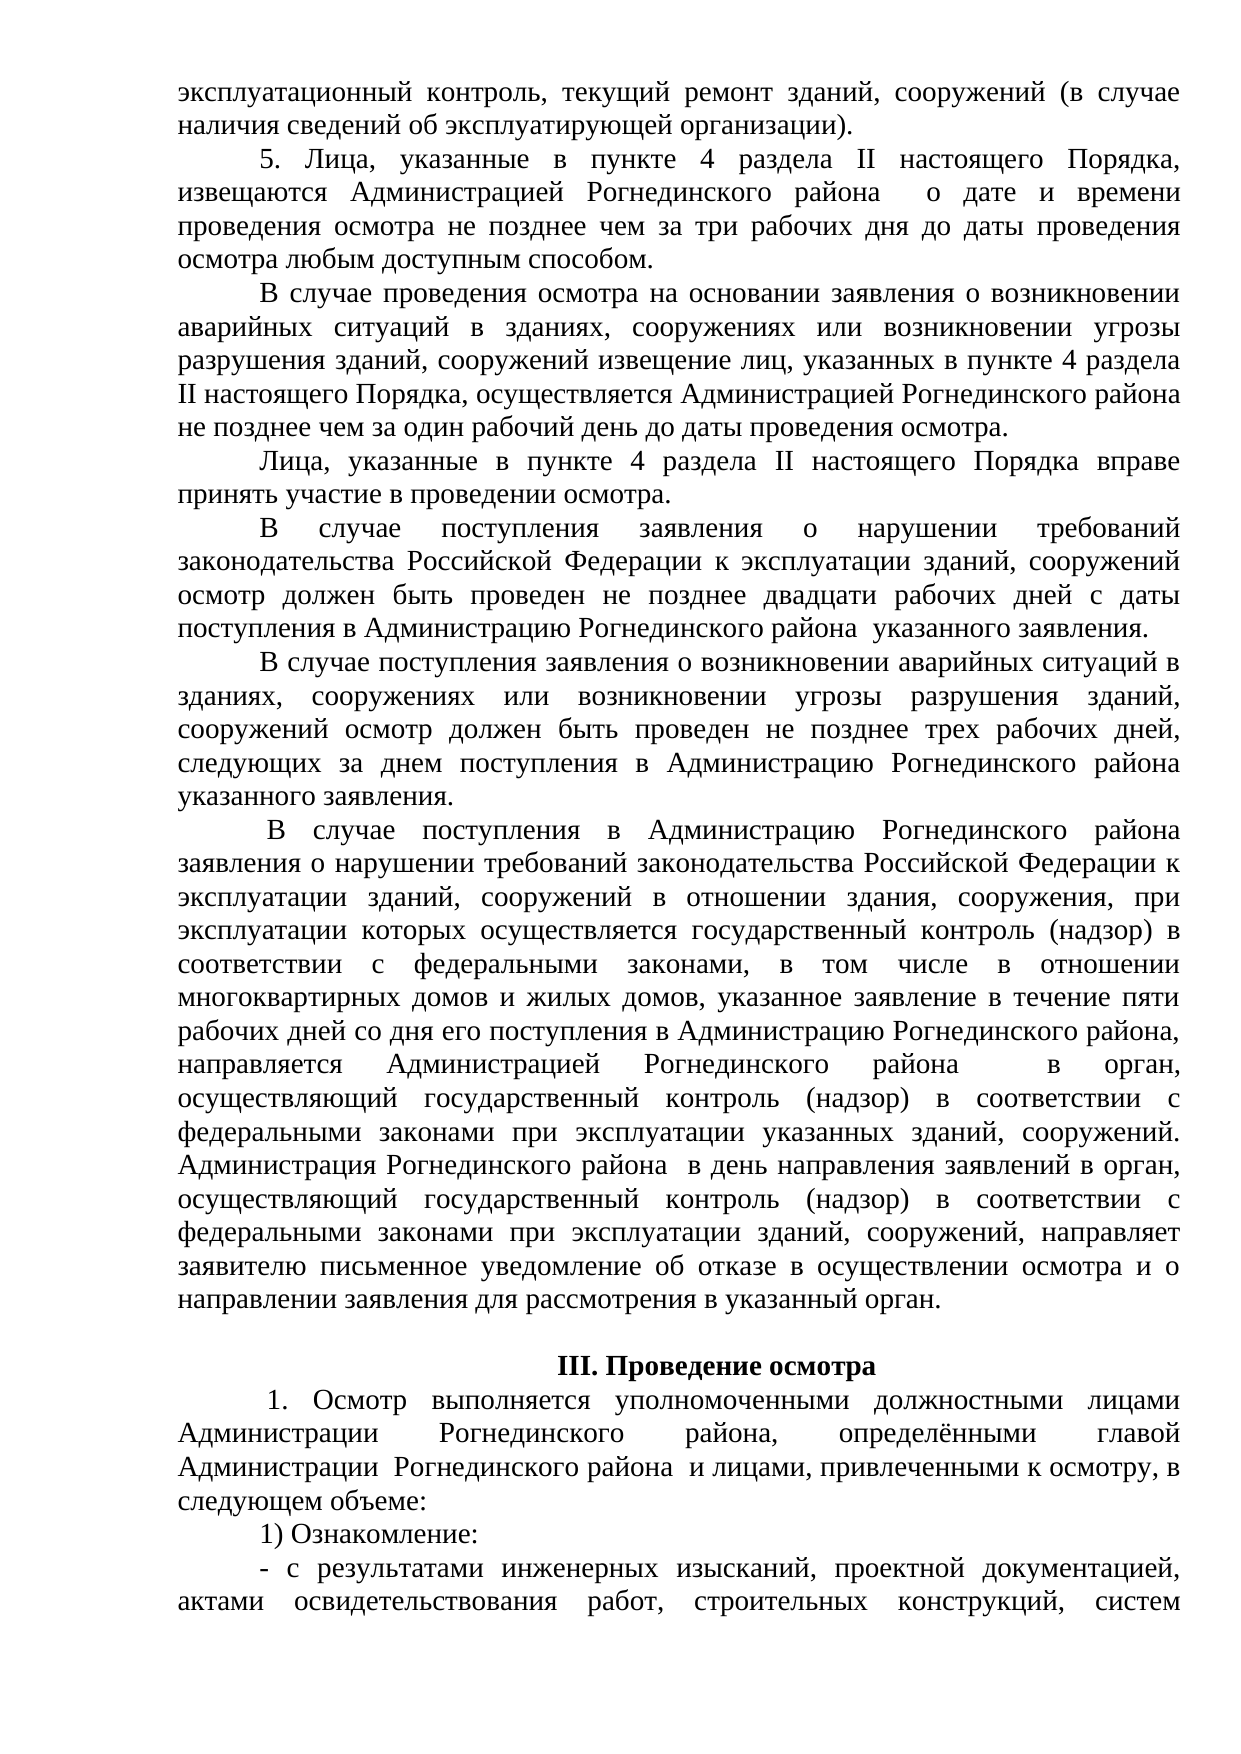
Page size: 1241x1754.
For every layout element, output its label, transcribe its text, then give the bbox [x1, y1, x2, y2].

text 1. Осмотр выполняется уполномоченными должностными лицами Администрации Рогнединского района, определёнными главой Администрации Рогнединского района и лицами, привлеченными к осмотру, в следующем объеме: [177, 1382, 1181, 1516]
text В случае поступления заявления о нарушении требований законодательства Российской Федерации к эксплуатации зданий, сооружений осмотр должен быть проведен не позднее двадцати рабочих дней с даты поступления в Администрацию Рогнединского района указанного заявления. [177, 510, 1181, 644]
text 5. Лица, указанные в пункте 4 раздела II настоящего Порядка, извещаются Администрацией Рогнединского района о дате и времени проведения осмотра не позднее чем за три рабочих дня до даты проведения осмотра любым доступным способом. [177, 141, 1181, 275]
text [177, 1550, 1181, 1617]
text В случае проведения осмотра на основании заявления о возникновении аварийных ситуаций в зданиях, сооружениях или возникновении угрозы разрушения зданий, сооружений извещение лиц, указанных в пункте 4 раздела II настоящего Порядка, осуществляется Администрацией Рогнединского района не позднее чем за один рабочий день до даты проведения осмотра. [177, 275, 1181, 443]
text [177, 74, 1181, 141]
text Лица, указанные в пункте 4 раздела II настоящего Порядка вправе принять участие в проведении осмотра. [177, 443, 1181, 510]
text III. Проведение осмотра [177, 1348, 1181, 1382]
text В случае поступления заявления о возникновении аварийных ситуаций в зданиях, сооружениях или возникновении угрозы разрушения зданий, сооружений осмотр должен быть проведен не позднее трех рабочих дней, следующих за днем поступления в Администрацию Рогнединского района указанного заявления. [177, 644, 1181, 812]
text 1) Ознакомление: [177, 1516, 1181, 1550]
text В случае поступления в Администрацию Рогнединского района заявления о нарушении требований законодательства Российской Федерации к эксплуатации зданий, сооружений в отношении здания, сооружения, при эксплуатации которых осуществляется государственный контроль (надзор) в соответствии с федеральными законами, в том числе в отношении многоквартирных домов и жилых домов, указанное заявление в течение пяти рабочих дней со дня его поступления в Администрацию Рогнединского района, направляется Администрацией Рогнединского района в орган, осуществляющий государственный контроль (надзор) в соответствии с федеральными законами при эксплуатации указанных зданий, сооружений. Администрация Рогнединского района в день направления заявлений в орган, осуществляющий государственный контроль (надзор) в соответствии с федеральными законами при эксплуатации зданий, сооружений, направляет заявителю письменное уведомление об отказе в осуществлении осмотра и о направлении заявления для рассмотрения в указанный орган. [177, 812, 1181, 1315]
